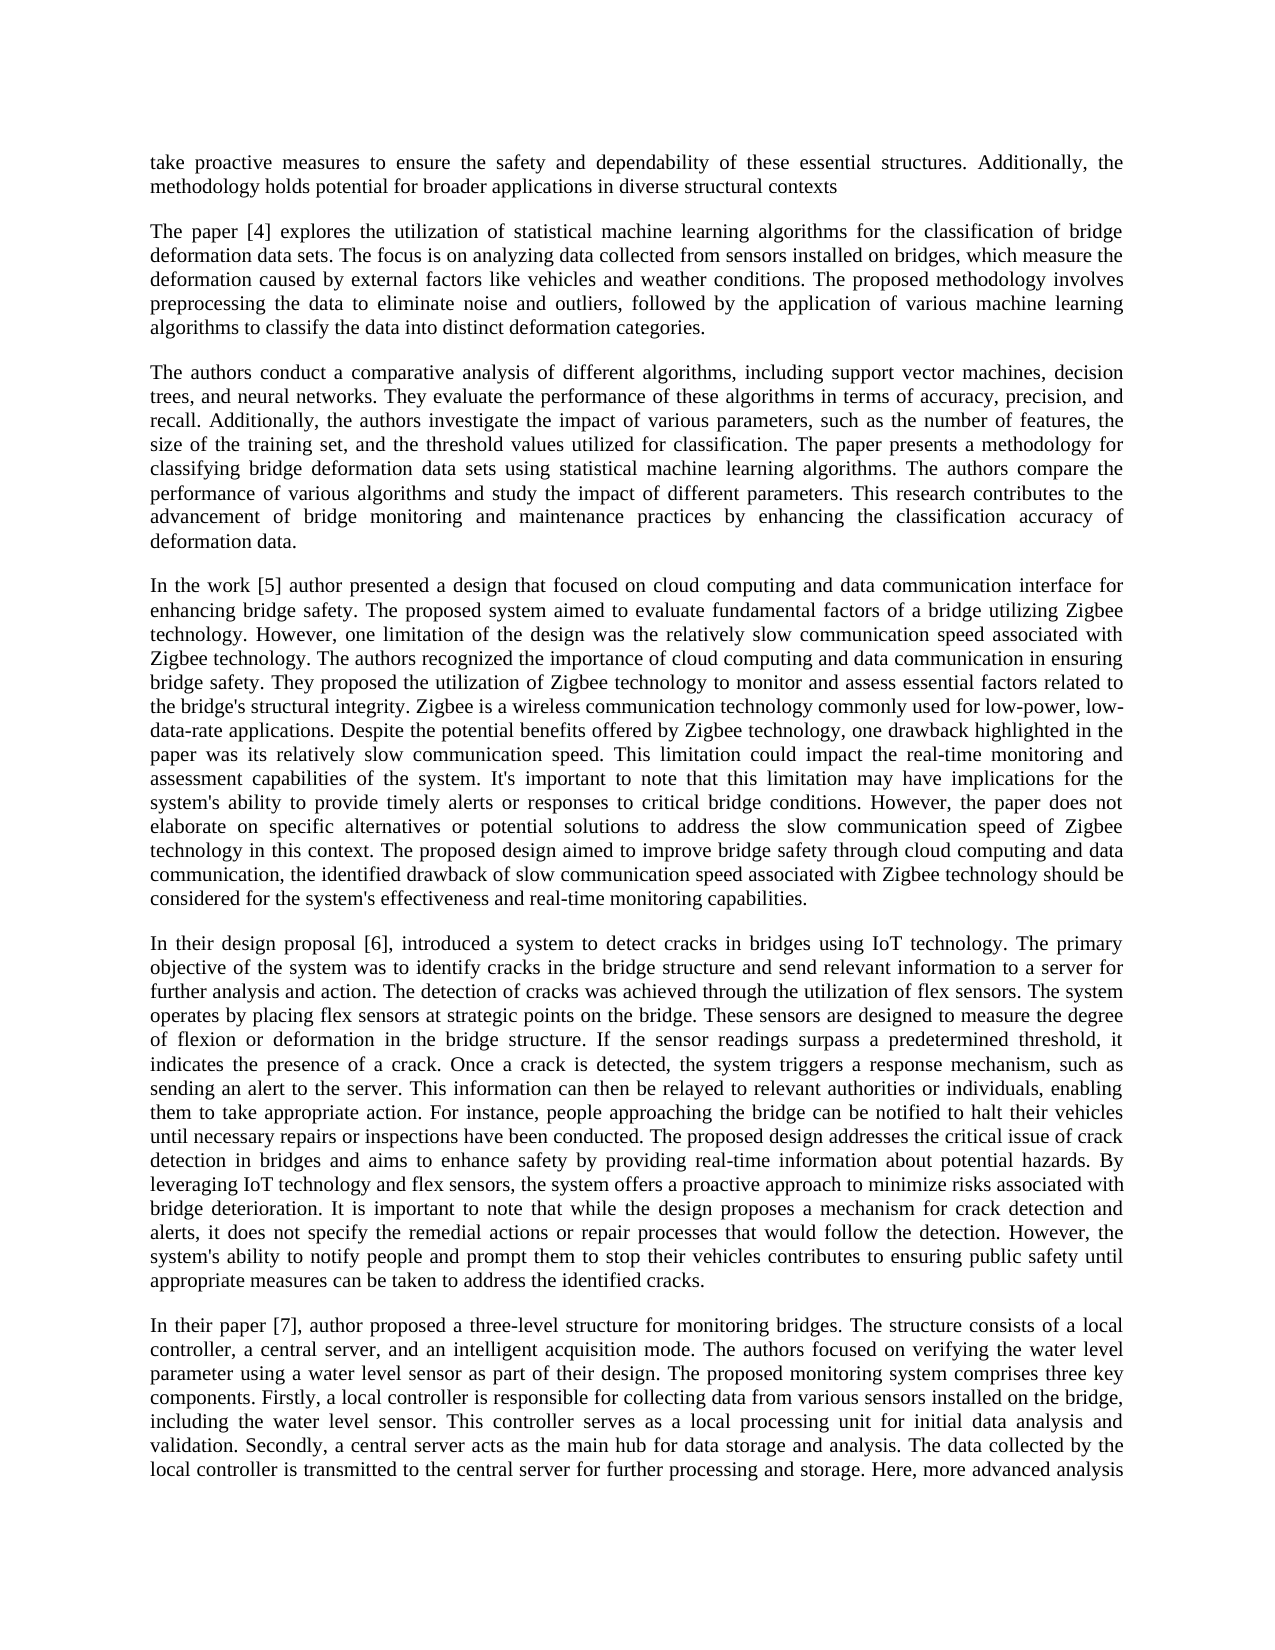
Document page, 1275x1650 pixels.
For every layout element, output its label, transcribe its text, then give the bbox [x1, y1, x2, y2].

text In the work [5] author presented a design that focused on cloud computing and data communication interface for enhancing bridge safety. The proposed system aimed to evaluate fundamental factors of a bridge utilizing Zigbee technology. However, one limitation of the design was the relatively slow communication speed associated with Zigbee technology. The authors recognized the importance of cloud computing and data communication in ensuring bridge safety. They proposed the utilization of Zigbee technology to monitor and assess essential factors related to the bridge's structural integrity. Zigbee is a wireless communication technology commonly used for low-power, low-data-rate applications. Despite the potential benefits offered by Zigbee technology, one drawback highlighted in the paper was its relatively slow communication speed. This limitation could impact the real-time monitoring and assessment capabilities of the system. It's important to note that this limitation may have implications for the system's ability to provide timely alerts or responses to critical bridge conditions. However, the paper does not elaborate on specific alternatives or potential solutions to address the slow communication speed of Zigbee technology in this context. The proposed design aimed to improve bridge safety through cloud computing and data communication, the identified drawback of slow communication speed associated with Zigbee technology should be considered for the system's effectiveness and real-time monitoring capabilities. [150, 573, 1125, 910]
text In their design proposal [6], introduced a system to detect cracks in bridges using IoT technology. The primary objective of the system was to identify cracks in the bridge structure and send relevant information to a server for further analysis and action. The detection of cracks was achieved through the utilization of flex sensors. The system operates by placing flex sensors at strategic points on the bridge. These sensors are designed to measure the degree of flexion or deformation in the bridge structure. If the sensor readings surpass a predetermined threshold, it indicates the presence of a crack. Once a crack is detected, the system triggers a response mechanism, such as sending an alert to the server. This information can then be relayed to relevant authorities or individuals, enabling them to take appropriate action. For instance, people approaching the bridge can be notified to halt their vehicles until necessary repairs or inspections have been conducted. The proposed design addresses the critical issue of crack detection in bridges and aims to enhance safety by providing real-time information about potential hazards. By leveraging IoT technology and flex sensors, the system offers a proactive approach to minimize risks associated with bridge deterioration. It is important to note that while the design proposes a mechanism for crack detection and alerts, it does not specify the remedial actions or repair processes that would follow the detection. However, the system's ability to notify people and prompt them to stop their vehicles contributes to ensuring public safety until appropriate measures can be taken to address the identified cracks. [150, 931, 1125, 1292]
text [150, 150, 1125, 198]
text The authors conduct a comparative analysis of different algorithms, including support vector machines, decision trees, and neural networks. They evaluate the performance of these algorithms in terms of accuracy, precision, and recall. Additionally, the authors investigate the impact of various parameters, such as the number of features, the size of the training set, and the threshold values utilized for classification. The paper presents a methodology for classifying bridge deformation data sets using statistical machine learning algorithms. The authors compare the performance of various algorithms and study the impact of different parameters. This research contributes to the advancement of bridge monitoring and maintenance practices by enhancing the classification accuracy of deformation data. [150, 360, 1125, 553]
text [150, 1313, 1125, 1481]
text The paper [4] explores the utilization of statistical machine learning algorithms for the classification of bridge deformation data sets. The focus is on analyzing data collected from sensors installed on bridges, which measure the deformation caused by external factors like vehicles and weather conditions. The proposed methodology involves preprocessing the data to eliminate noise and outliers, followed by the application of various machine learning algorithms to classify the data into distinct deformation categories. [150, 219, 1125, 339]
